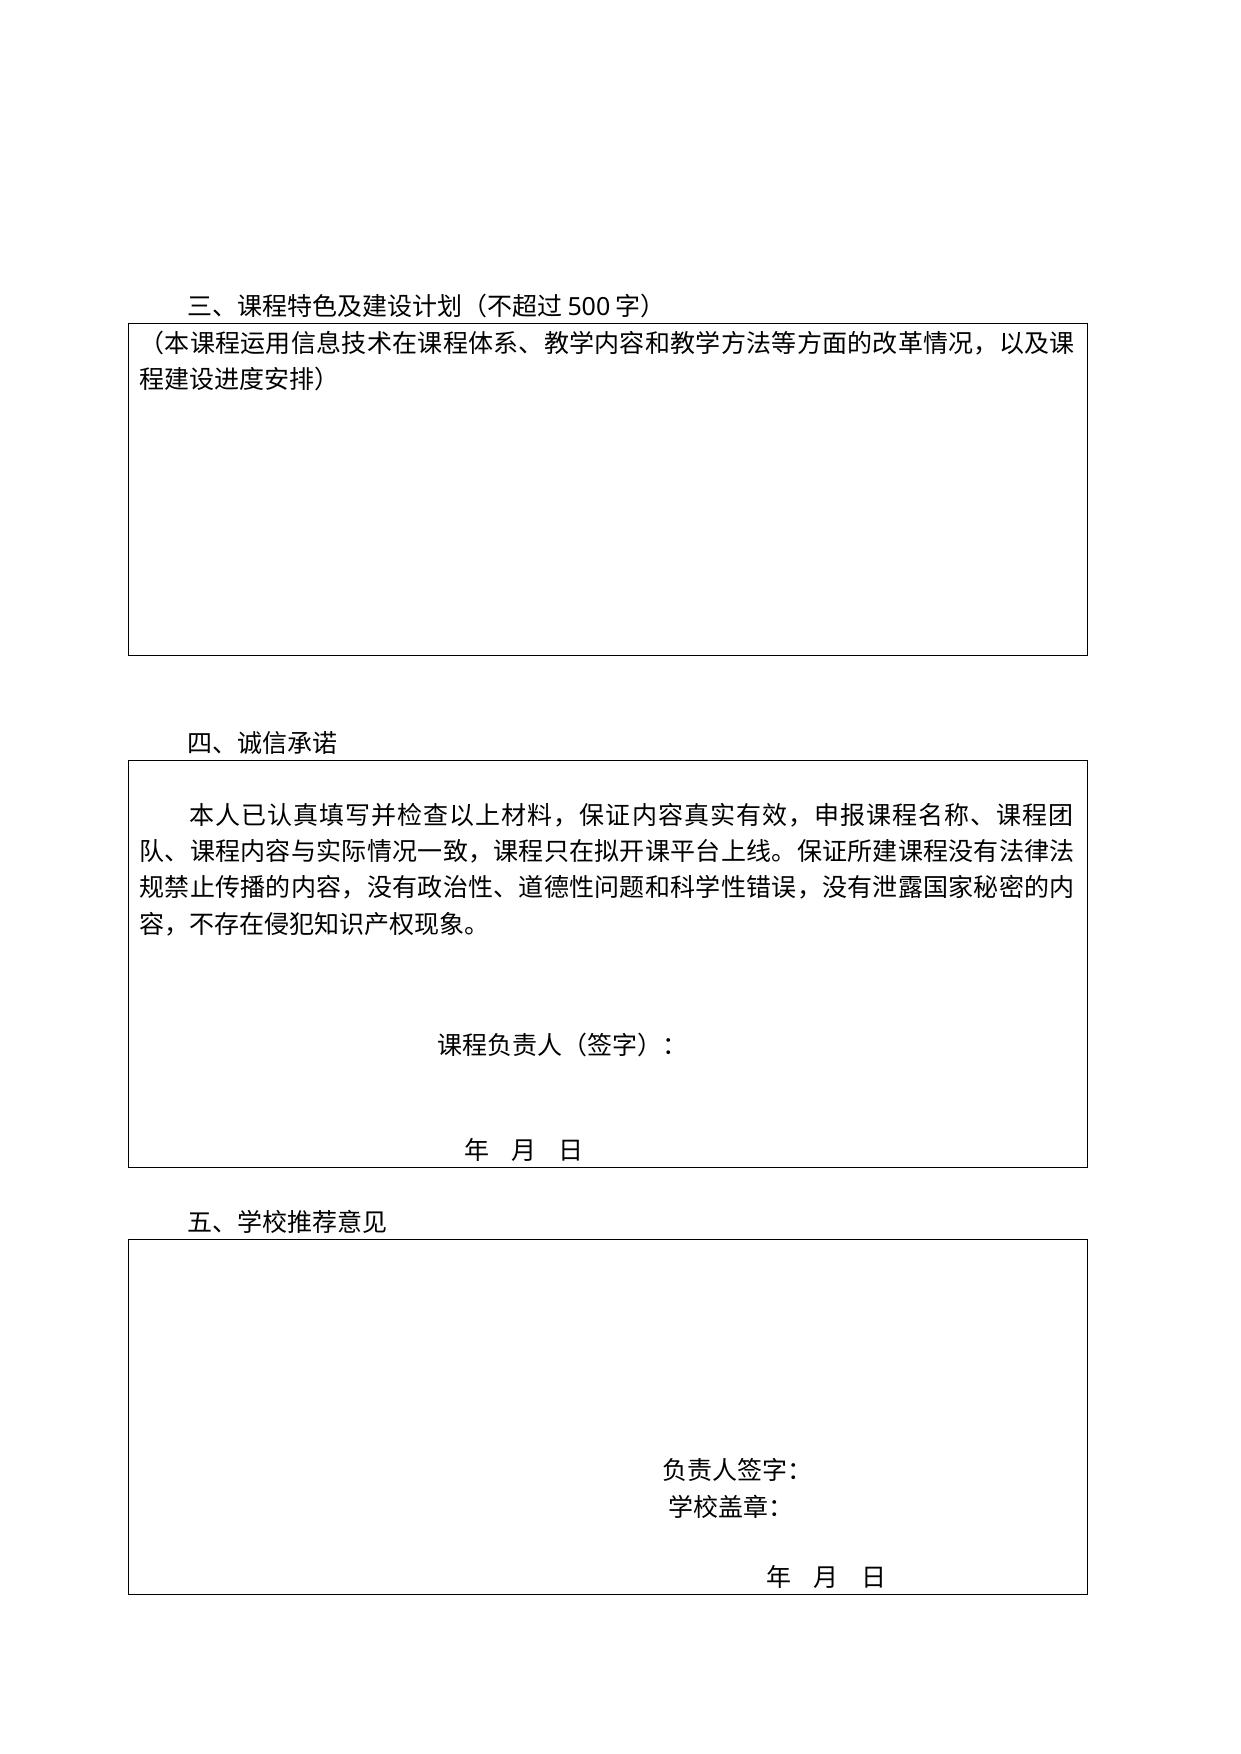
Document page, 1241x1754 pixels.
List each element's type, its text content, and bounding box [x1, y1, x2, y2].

text 三、课程特色及建设计划（不超过500字） [187, 286, 1053, 322]
text 五、学校推荐意见 [187, 1202, 1053, 1238]
table_header 本人已认真填写并检查以上材料，保证内容真实有效，申报课程名称、课程团队、课程内容与实际情况一致，课程只在拟开课平台上线。保证所建课程没有法律法规禁止传播的内容，没有政治性、道德性问题和科学性错误，没有泄露国家秘密的内容，不存在侵犯知识产权现象。 课程负责人（签字）： 年 月 日 [129, 761, 1087, 1167]
table_header （本课程运用信息技术在课程体系、教学内容和教学方法等方面的改革情况，以及课程建设进度安排） [129, 324, 1087, 655]
table_header 负责人签字： 学校盖章： 年 月 日 [129, 1240, 1087, 1593]
text 四、诚信承诺 [187, 724, 1053, 760]
